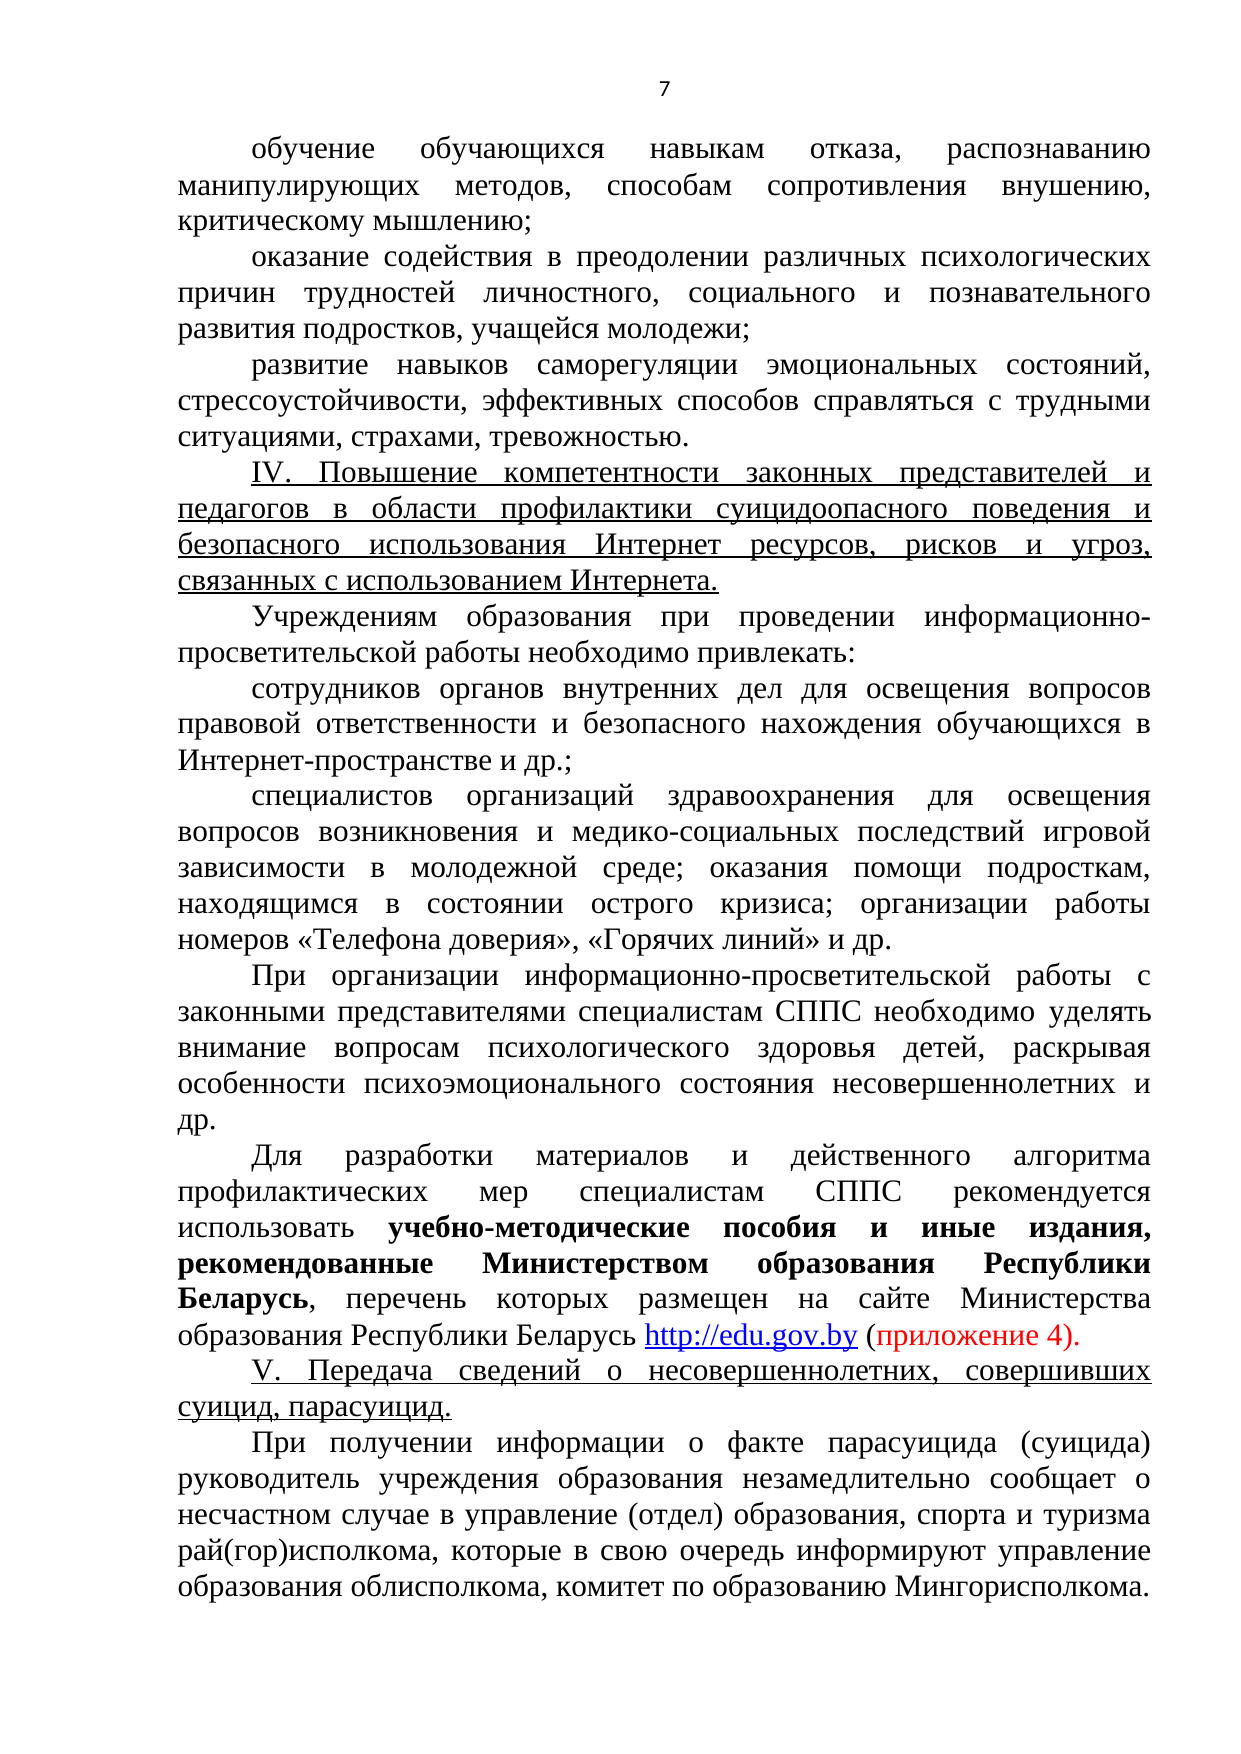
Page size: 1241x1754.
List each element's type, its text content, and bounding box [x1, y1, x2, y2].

text V. Передача сведений о несовершеннолетних, совершивших суицид, парасуицид. [177, 1352, 1152, 1423]
text IV. Повышение компетентности законных представителей и педагогов в области профилактики суицидоопасного поведения и безопасного использования Интернет ресурсов, рисков и угроз, связанных с использованием Интернета. [177, 521, 1152, 556]
text оказание содействия в преодолении различных психологических причин трудностей личностного, социального и познавательного развития подростков, учащейся молодежи; [177, 238, 1152, 345]
text обучение обучающихся навыкам отказа, распознаванию манипулирующих методов, способам сопротивления внушению, критическому мышлению; [177, 130, 1152, 238]
text развитие навыков саморегуляции эмоциональных состояний, стрессоустойчивости, эффективных способов справляться с трудными ситуациями, страхами, тревожностью. [177, 345, 1152, 453]
text Для разработки материалов и действенного алгоритма профилактических мер специалистам СППС рекомендуется использовать учебно-методические пособия и иные издания, рекомендованные Министерством образования Республики Беларусь, перечень которых размещен на сайте Министерства образования Республики Беларусь http://edu.gov.by (приложение 4). [177, 1136, 1152, 1352]
text сотрудников органов внутренних дел для освещения вопросов правовой ответственности и безопасного нахождения обучающихся в Интернет-пространстве и др.; [177, 669, 1152, 777]
text IV. Повышение компетентности законных представителей и педагогов в области профилактики суицидоопасного поведения и безопасного использования Интернет ресурсов, рисков и угроз, связанных с использованием Интернета. [177, 557, 1152, 597]
text IV. Повышение компетентности законных представителей и педагогов в области профилактики суицидоопасного поведения и безопасного использования Интернет ресурсов, рисков и угроз, связанных с использованием Интернета. [177, 453, 1152, 520]
text Учреждениям образования при проведении информационно-просветительской работы необходимо привлекать: [177, 597, 1152, 669]
text При получении информации о факте парасуицида (суицида) руководитель учреждения образования незамедлительно сообщает о несчастном случае в управление (отдел) образования, спорта и туризма рай(гор)исполкома, которые в свою очередь информируют управление образования облисполкома, комитет по образованию Мингорисполкома. [177, 1423, 1152, 1460]
text При организации информационно-просветительской работы с законными представителями специалистам СППС необходимо уделять внимание вопросам психологического здоровья детей, раскрывая особенности психоэмоционального состояния несовершеннолетних и др. [177, 956, 1152, 1136]
text специалистов организаций здравоохранения для освещения вопросов возникновения и медико-социальных последствий игровой зависимости в молодежной среде; оказания помощи подросткам, находящимся в состоянии острого кризиса; организации работы номеров «Телефона доверия», «Горячих линий» и др. [177, 777, 1152, 956]
